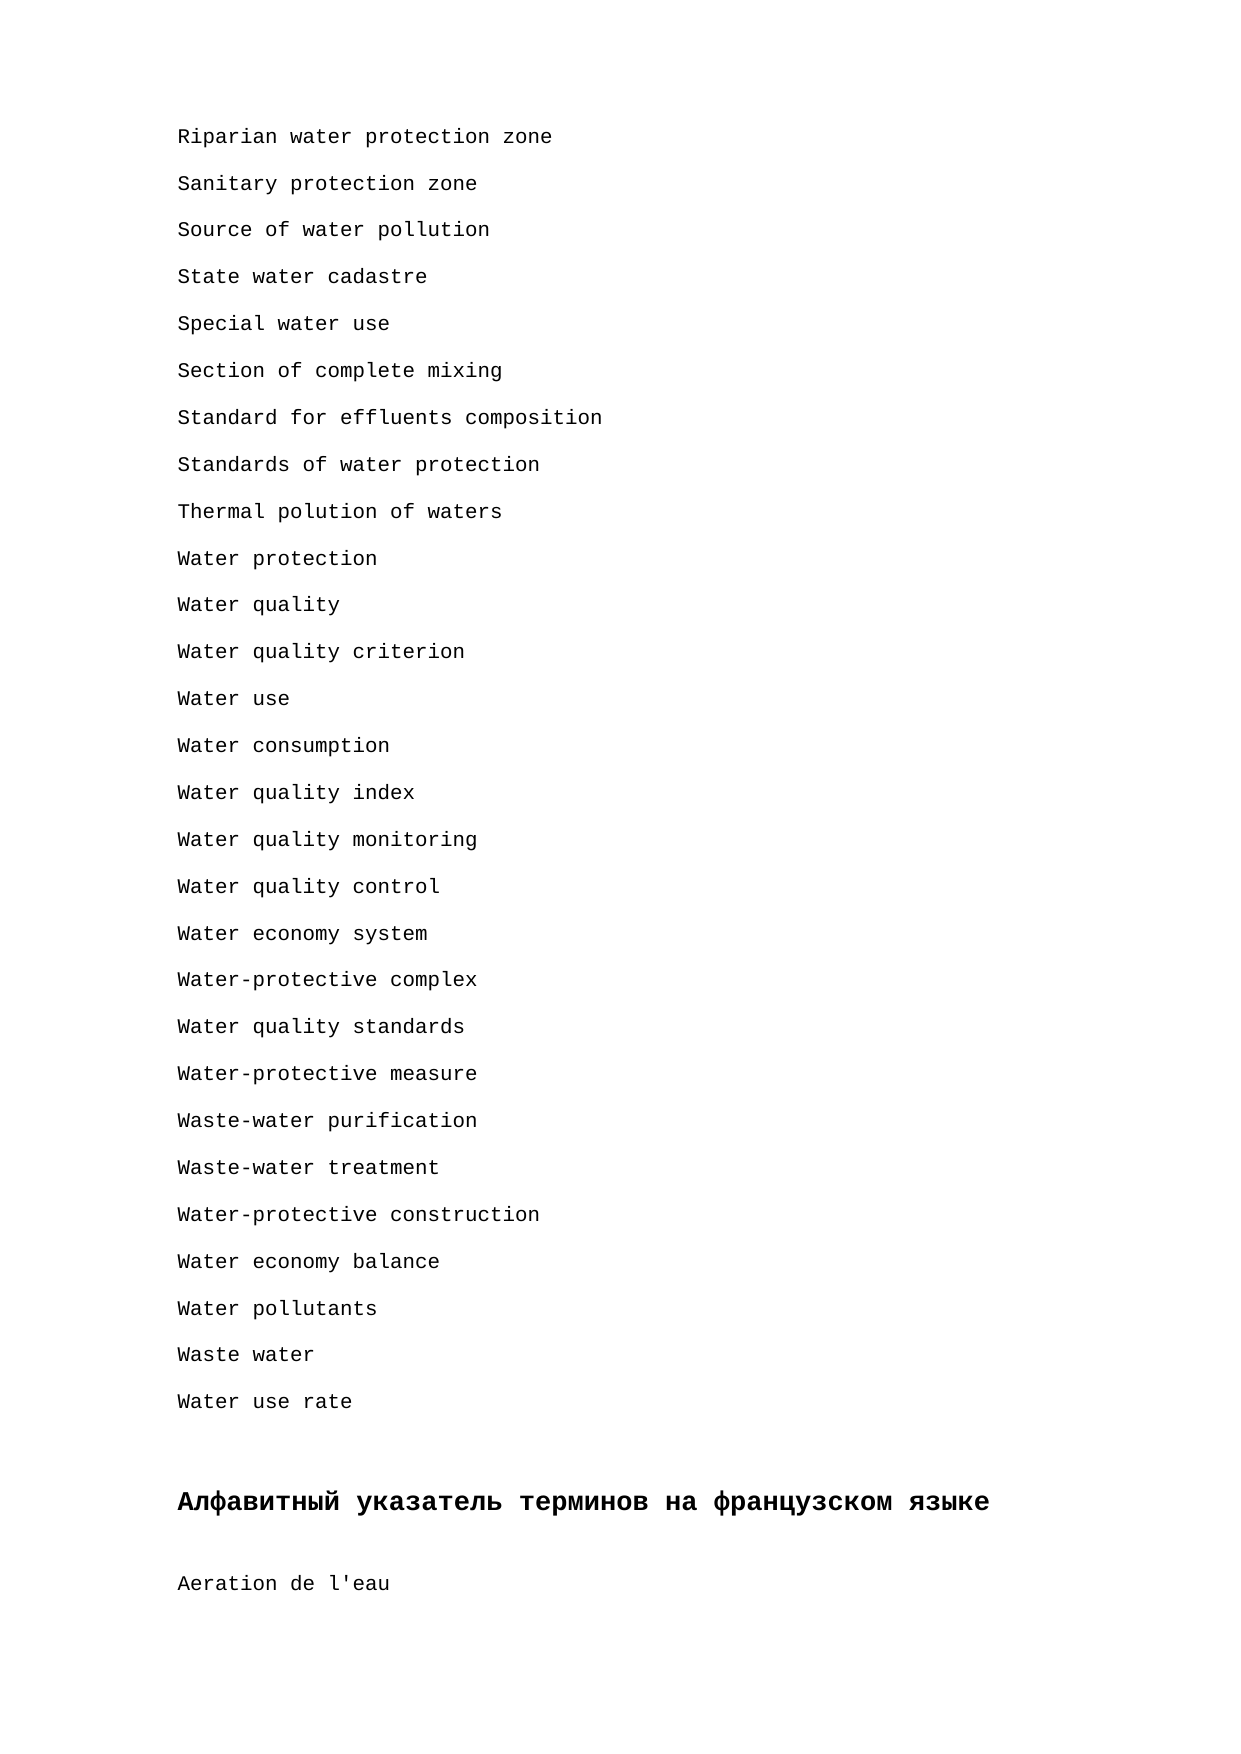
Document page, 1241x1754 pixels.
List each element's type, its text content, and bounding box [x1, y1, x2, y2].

text Waste-water treatment [177, 1149, 1152, 1181]
text Thermal polution of waters [177, 493, 1152, 524]
text Water quality criterion [177, 634, 1152, 665]
text Water quality control [177, 868, 1152, 899]
text Water-protective complex [177, 962, 1152, 993]
text Water economy balance [177, 1243, 1152, 1274]
text State water cadastre [177, 259, 1152, 290]
text Water-protective measure [177, 1056, 1152, 1087]
text Source of water pollution [177, 212, 1152, 243]
text Water protection [177, 540, 1152, 571]
text Aeration de l'eau [177, 1565, 1152, 1596]
text Section of complete mixing [177, 352, 1152, 384]
text Water quality index [177, 774, 1152, 806]
text Water economy system [177, 915, 1152, 946]
text Water quality monitoring [177, 821, 1152, 852]
text Water quality standards [177, 1009, 1152, 1040]
text Water use rate [177, 1384, 1152, 1415]
text Riparian water protection zone [177, 118, 1152, 149]
text Waste water [177, 1337, 1152, 1368]
text Special water use [177, 306, 1152, 337]
text Water pollutants [177, 1290, 1152, 1321]
text Waste-water purification [177, 1102, 1152, 1134]
text Sanitary protection zone [177, 165, 1152, 196]
text Standard for effluents composition [177, 399, 1152, 431]
text Алфавитный указатель терминов на французском языке [177, 1477, 1152, 1518]
text Water consumption [177, 727, 1152, 759]
text Water-protective construction [177, 1196, 1152, 1227]
text Water quality [177, 587, 1152, 618]
text Standards of water protection [177, 446, 1152, 477]
text Water use [177, 681, 1152, 712]
